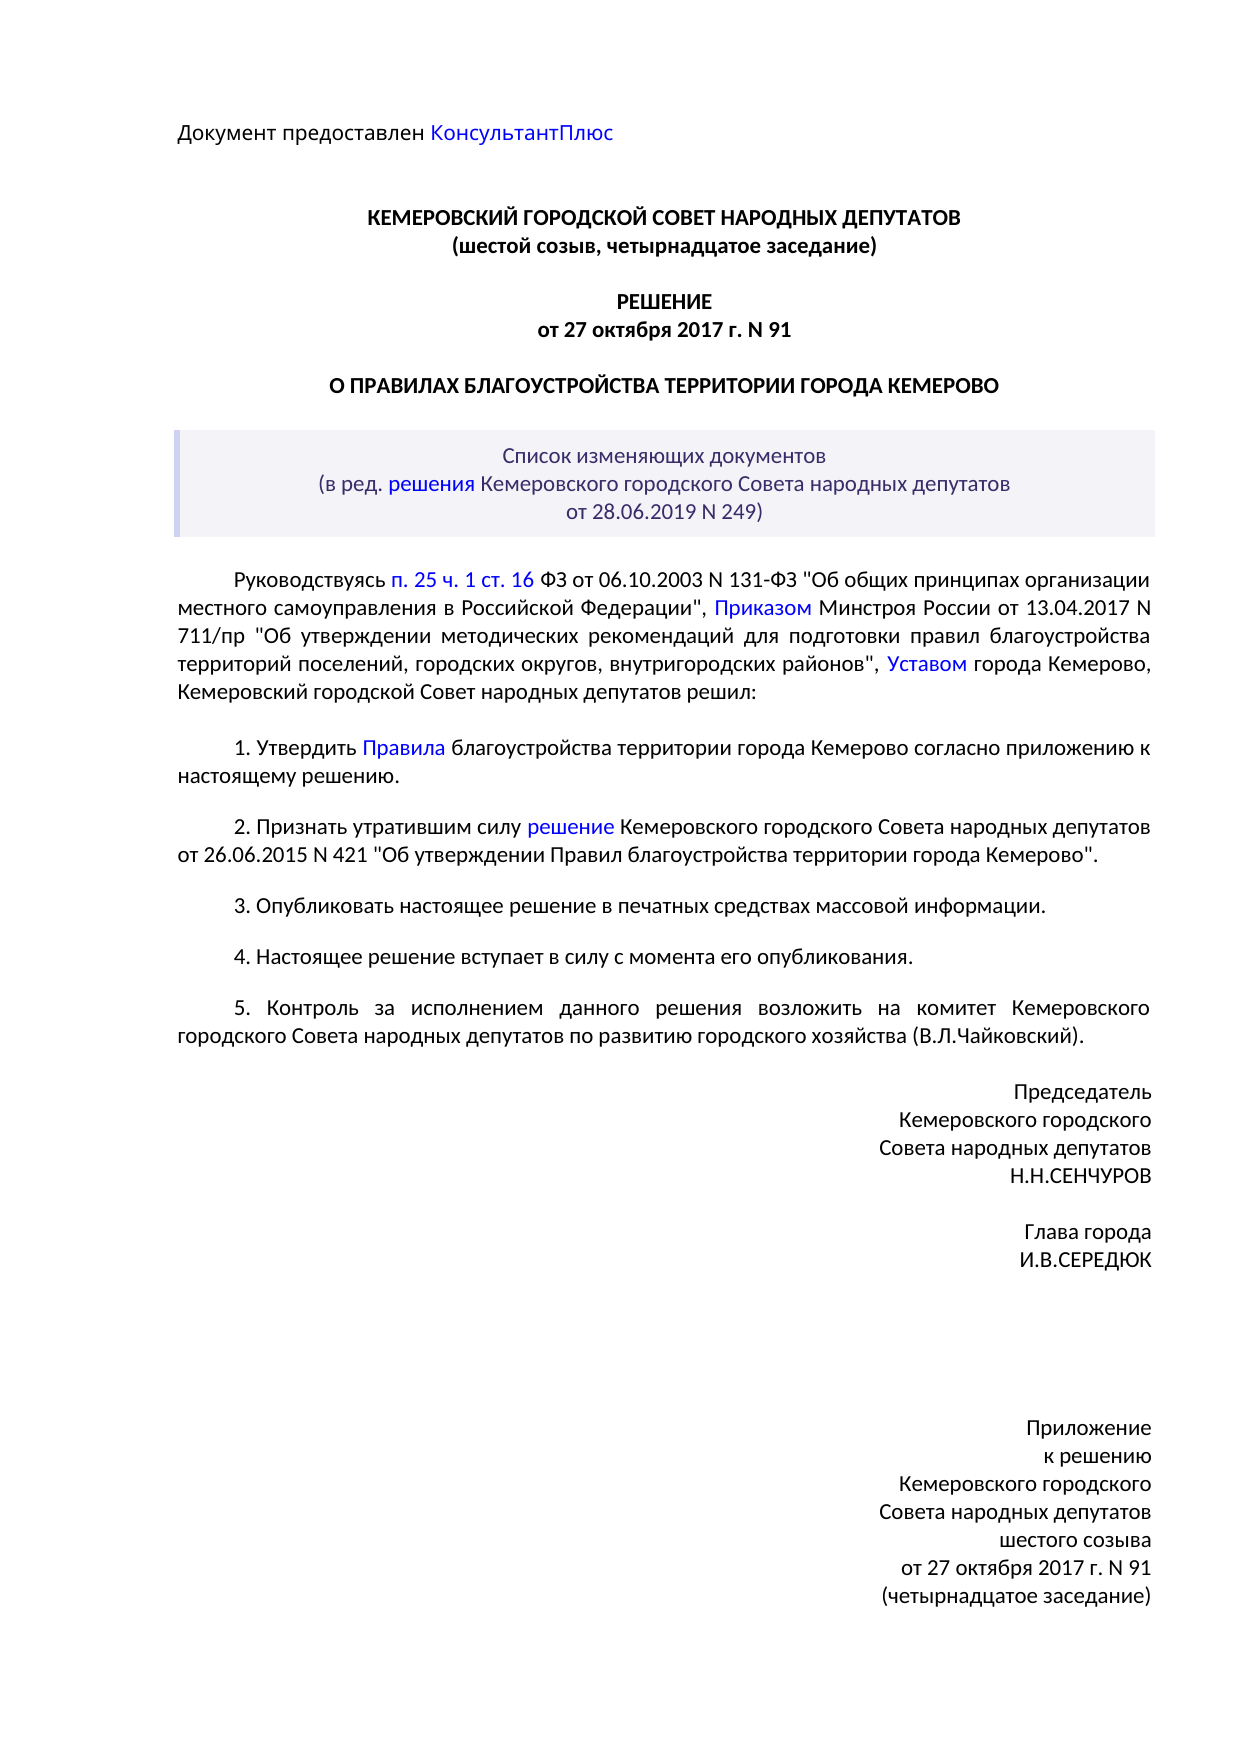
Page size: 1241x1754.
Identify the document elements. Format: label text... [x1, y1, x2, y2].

text Совета народных депутатов [177, 1497, 1152, 1525]
text И.В.СЕРЕДЮК [177, 1245, 1152, 1273]
text Совета народных депутатов [177, 1133, 1152, 1161]
text (четырнадцатое заседание) [177, 1581, 1152, 1609]
text Председатель [177, 1077, 1152, 1105]
text Кемеровского городского [177, 1105, 1152, 1133]
table_header Список изменяющих документов (в ред. решения Кемеровского городского Совета народных депутатов от 28.06.2019 N 249) [180, 430, 1149, 537]
text от 27 октября 2017 г. N 91 [177, 1553, 1152, 1581]
text 4. Настоящее решение вступает в силу с момента его опубликования. [177, 942, 1152, 970]
text 2. Признать утратившим силу решение Кемеровского городского Совета народных депутатов от 26.06.2015 N 421 "Об утверждении Правил благоустройства территории города Кемерово". [177, 812, 1152, 868]
text шестого созыва [177, 1525, 1152, 1553]
title от 27 октября 2017 г. N 91 [177, 315, 1152, 343]
text 5. Контроль за исполнением данного решения возложить на комитет Кемеровского городского Совета народных депутатов по развитию городского хозяйства (В.Л.Чайковский). [177, 993, 1152, 1049]
title (шестой созыв, четырнадцатое заседание) [177, 231, 1152, 259]
text Приложение [177, 1413, 1152, 1441]
text Глава города [177, 1217, 1152, 1245]
text 3. Опубликовать настоящее решение в печатных средствах массовой информации. [177, 891, 1152, 919]
text к решению [177, 1441, 1152, 1469]
text 1. Утвердить Правила благоустройства территории города Кемерово согласно приложению к настоящему решению. [177, 733, 1152, 789]
text Кемеровского городского [177, 1469, 1152, 1497]
text Руководствуясь п. 25 ч. 1 ст. 16 ФЗ от 06.10.2003 N 131-ФЗ "Об общих принципах организации местного самоуправления в Российской Федерации", Приказом Минстроя России от 13.04.2017 N 711/пр "Об утверждении методических рекомендаций для подготовки правил благоустройства территорий поселений, городских округов, внутригородских районов", Уставом города Кемерово, Кемеровский городской Совет народных депутатов решил: [177, 565, 1152, 705]
text Н.Н.СЕНЧУРОВ [177, 1161, 1152, 1189]
title РЕШЕНИЕ [177, 287, 1152, 315]
title КЕМЕРОВСКИЙ ГОРОДСКОЙ СОВЕТ НАРОДНЫХ ДЕПУТАТОВ [177, 203, 1152, 231]
title Документ предоставлен КонсультантПлюс [177, 118, 1152, 175]
title О ПРАВИЛАХ БЛАГОУСТРОЙСТВА ТЕРРИТОРИИ ГОРОДА КЕМЕРОВО [177, 371, 1152, 399]
